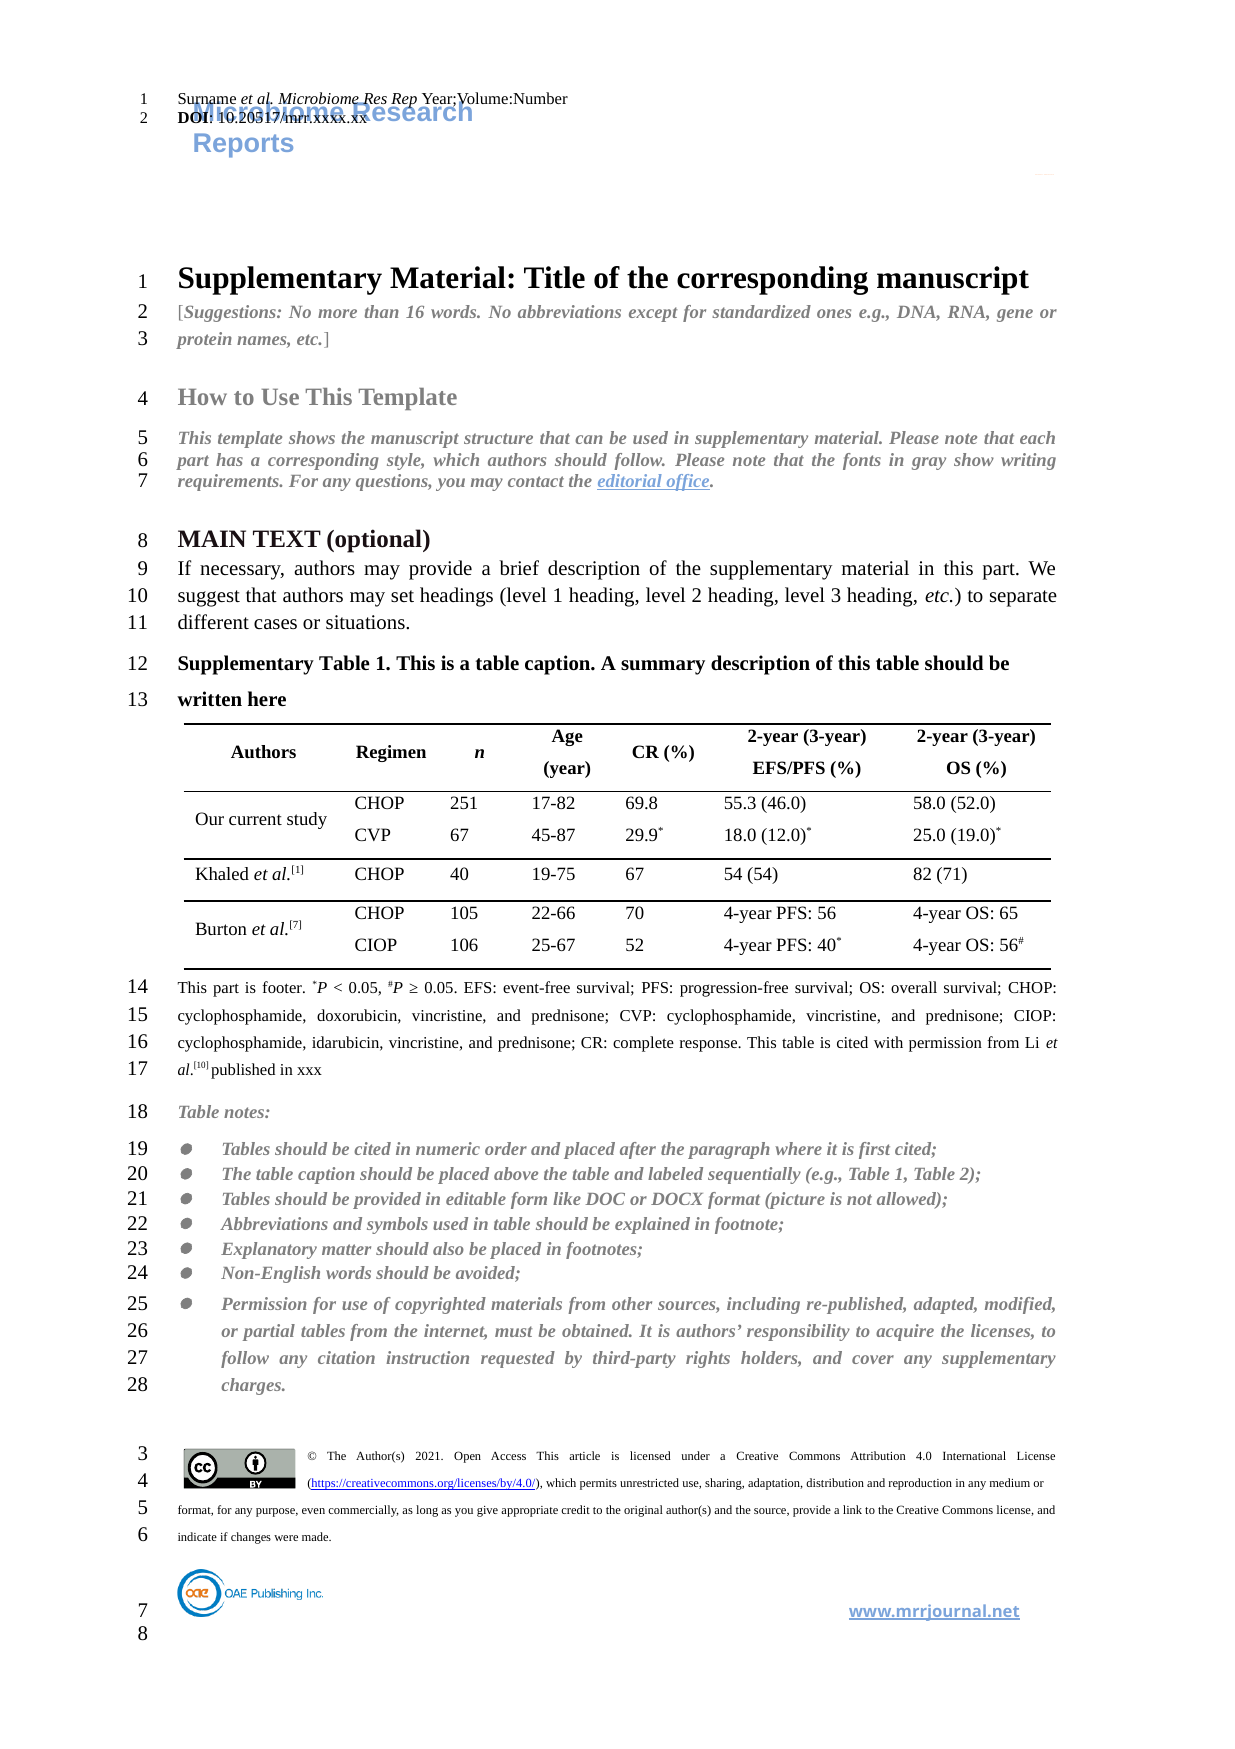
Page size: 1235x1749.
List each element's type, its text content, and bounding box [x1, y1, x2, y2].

text If necessary, authors may provide a brief description of the supplementary material in this part. We suggest that authors may set headings (level 1 heading, level 2 heading, level 3 heading, etc.) to separate different cases or situations. [177, 553, 1057, 634]
text Supplementary Material: Title of the corresponding manuscript [177, 259, 1057, 295]
table_cell Our current study [184, 792, 343, 858]
text This part is footer. *P < 0.05, #P ≥ 0.05. EFS: event-free survival; PFS: progression-free survival; OS: overall survival; CHOP: cyclophosphamide, doxorubicin, vincristine, and prednisone; CVP: cyclophosphamide, vincristine, and prednisone; CIOP: cyclophosphamide, idarubicin, vincristine, and prednisone; CR: complete response. This table is cited with permission from Li et al.[10] published in xxx [177, 970, 1057, 1079]
text Supplementary Table 1. This is a table caption. A summary description of this table should be written here [177, 650, 1057, 711]
table_header 2-year (3-year) OS (%) [902, 725, 1051, 791]
text [Suggestions: No more than 16 words. No abbreviations except for standardized ones e.g., DNA, RNA, gene or protein names, etc.] [177, 295, 1057, 349]
table_cell 105 106 [439, 902, 520, 968]
list Tables should be cited in numeric order and placed after the paragraph where it is first cited; [177, 1138, 1057, 1160]
table_cell 22-66 25-67 [520, 902, 614, 968]
table_cell 19-75 [520, 860, 614, 900]
table_header n [439, 725, 520, 791]
picture [177, 1569, 323, 1617]
table_header Regimen [343, 725, 439, 791]
text How to Use This Template [177, 382, 1057, 411]
table_header Authors [184, 725, 343, 791]
table_cell 4-year OS: 65 4-year OS: 56# [902, 902, 1051, 968]
list Explanatory matter should also be placed in footnotes; [177, 1237, 1057, 1259]
list Permission for use of copyrighted materials from other sources, including re-published, adapted, modified, or partial tables from the internet, must be obtained. It is authors’ responsibility to acquire the licenses, to follow any citation instruction requested by third-party rights holders, and cover any supplementary charges. [177, 1287, 1057, 1395]
table_cell 67 [614, 860, 712, 900]
text MAIN TEXT (optional) [177, 524, 1057, 553]
table_cell CHOP CVP [343, 792, 439, 858]
table_cell Burton et al.[7] [184, 902, 343, 968]
table_cell 40 [439, 860, 520, 900]
table_header Age (year) [520, 725, 614, 791]
table_cell 69.8 29.9* [614, 792, 712, 858]
table_cell CHOP [343, 860, 439, 900]
table_header 2-year (3-year) EFS/PFS (%) [712, 725, 902, 791]
table_cell 4-year PFS: 56 4-year PFS: 40* [712, 902, 902, 968]
list Non-English words should be avoided; [177, 1262, 1057, 1284]
table_header CR (%) [614, 725, 712, 791]
table_cell 55.3 (46.0) 18.0 (12.0)* [712, 792, 902, 858]
table_cell 17-82 45-87 [520, 792, 614, 858]
table_cell 251 67 [439, 792, 520, 858]
table_cell 54 (54) [712, 860, 902, 900]
list The table caption should be placed above the table and labeled sequentially (e.g., Table 1, Table 2); [177, 1163, 1057, 1185]
table_cell 82 (71) [902, 860, 1051, 900]
text This template shows the manuscript structure that can be used in supplementary material. Please note that each part has a corresponding style, which authors should follow. Please note that the fonts in gray show writing requirements. For any questions, you may contact the editorial office. [177, 427, 1057, 492]
text Table notes: [177, 1095, 1057, 1122]
table_cell 58.0 (52.0) 25.0 (19.0)* [902, 792, 1051, 858]
list Tables should be provided in editable form like DOC or DOCX format (picture is not allowed); [177, 1188, 1057, 1209]
table_cell Khaled et al.[1] [184, 860, 343, 900]
list Abbreviations and symbols used in table should be explained in footnote; [177, 1213, 1057, 1234]
table_cell CHOP CIOP [343, 902, 439, 968]
table_cell 70 52 [614, 902, 712, 968]
